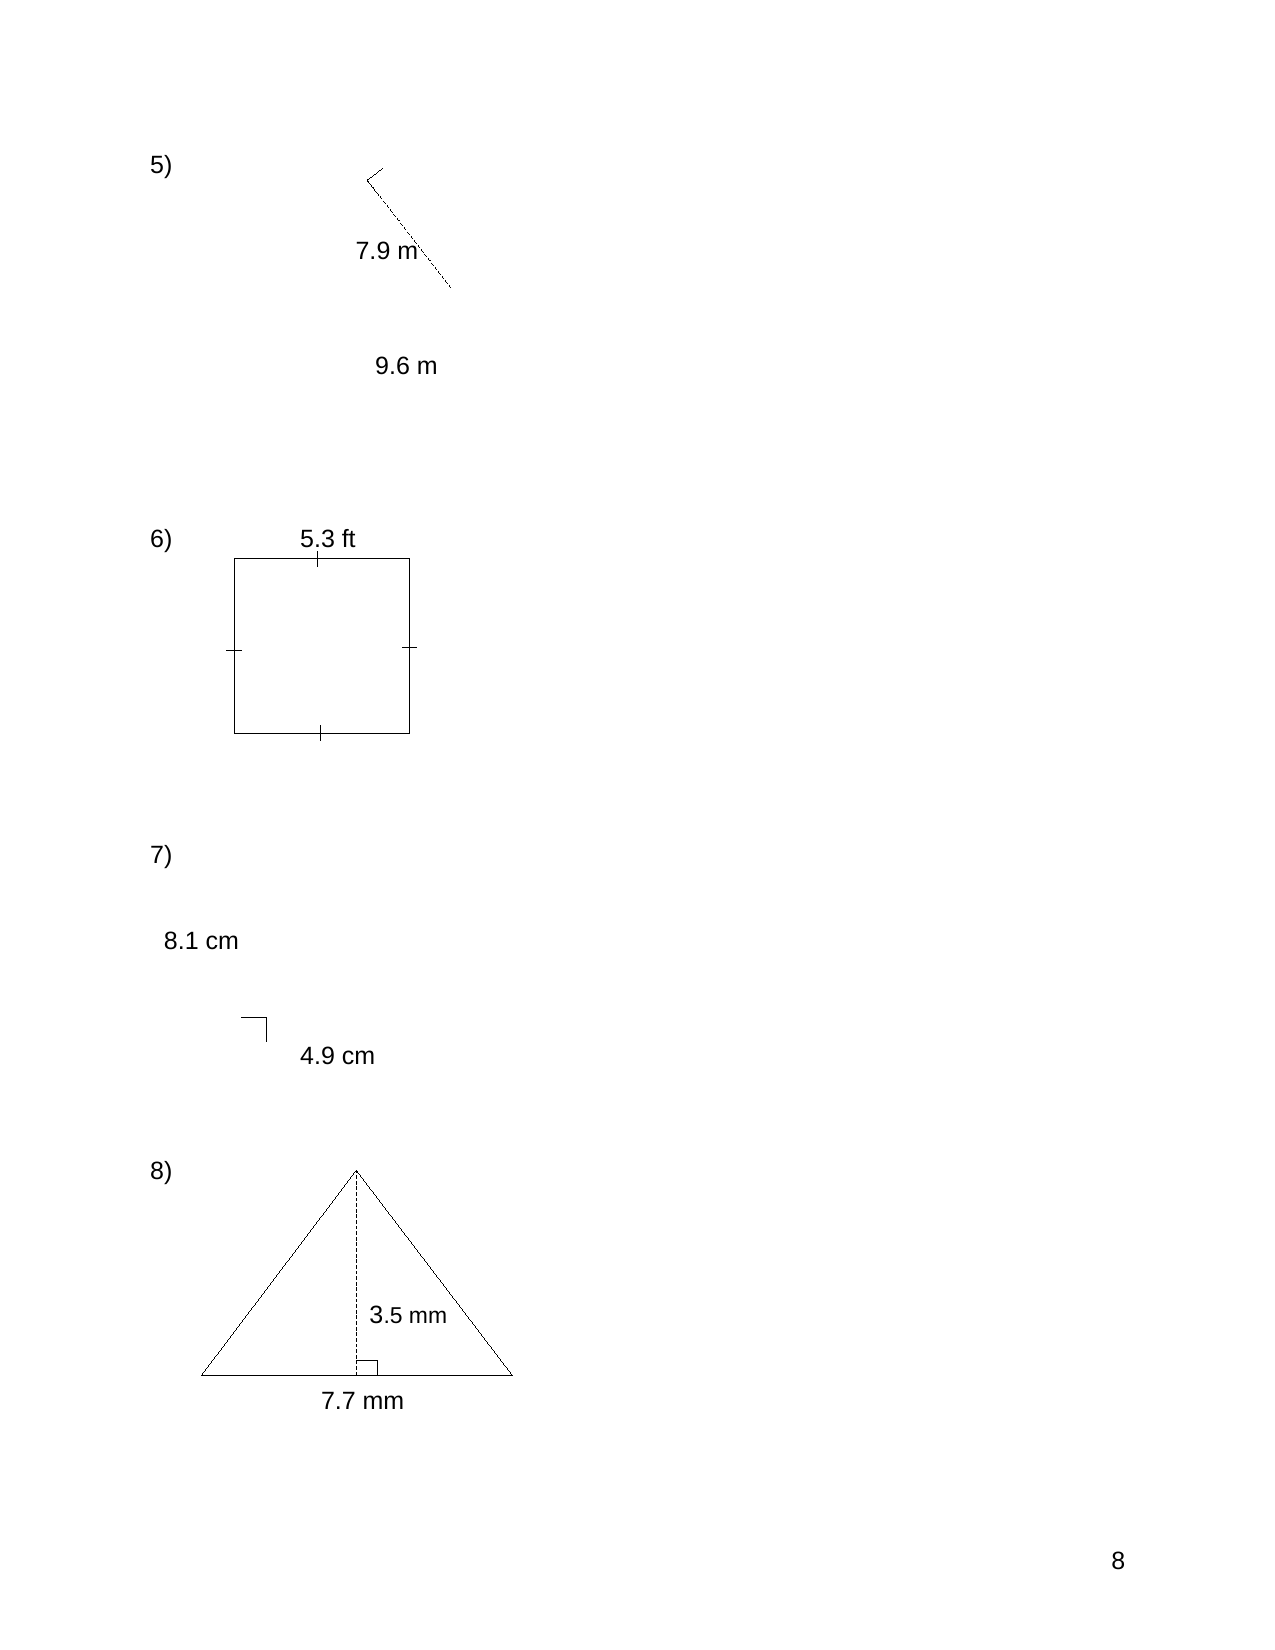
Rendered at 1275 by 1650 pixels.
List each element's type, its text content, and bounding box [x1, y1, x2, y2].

text 9.6 m [150, 351, 1125, 380]
text 8.1 cm [150, 926, 1125, 955]
text 6) 5.3 ft [150, 524, 1125, 552]
text 8) [150, 1156, 1125, 1185]
text 5) [150, 150, 1125, 179]
text 7) [150, 840, 1125, 869]
text 7.9 m [150, 236, 1125, 265]
text 4.9 cm [150, 1041, 1125, 1070]
text 7.7 mm [150, 1386, 1125, 1415]
text 3.5 mm [150, 1300, 1125, 1329]
